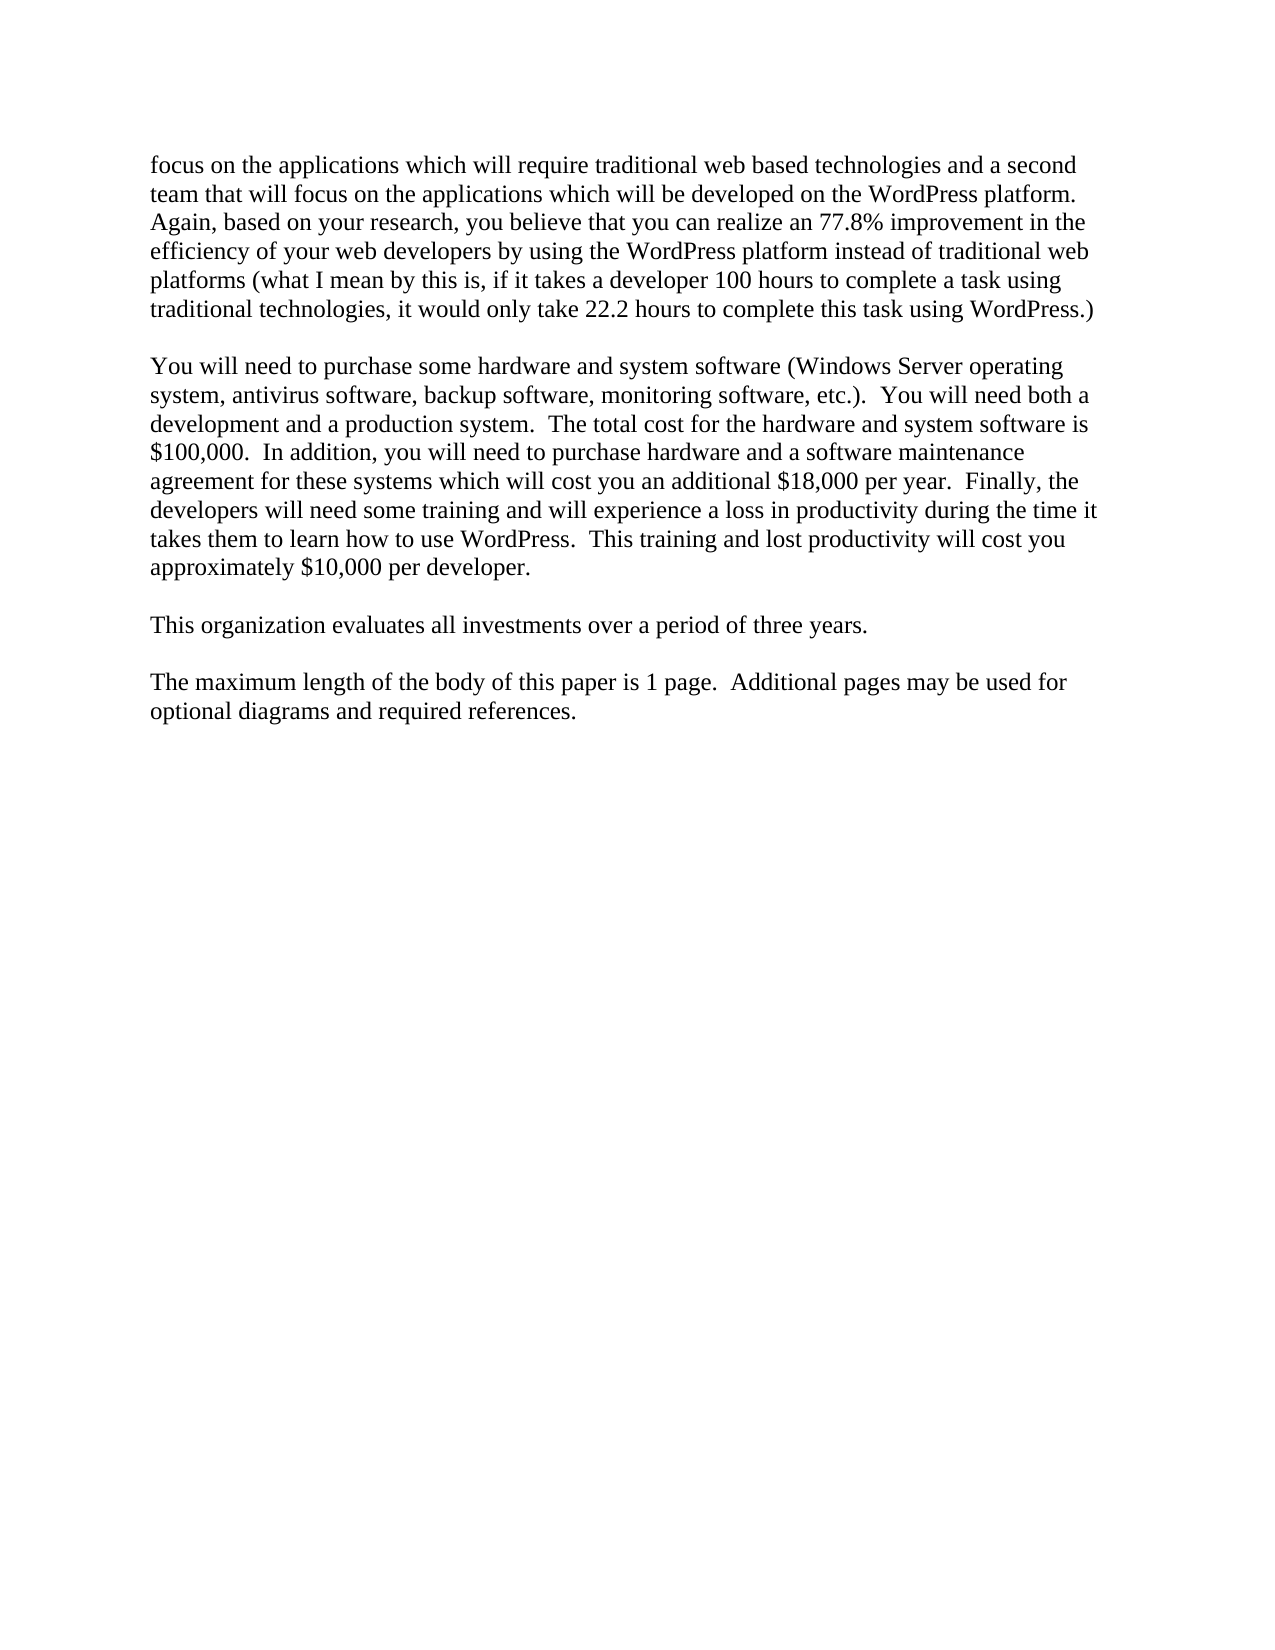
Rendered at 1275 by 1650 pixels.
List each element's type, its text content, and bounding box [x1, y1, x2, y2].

text This organization evaluates all investments over a period of three years. [150, 610, 1125, 639]
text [150, 150, 1125, 322]
text You will need to purchase some hardware and system software (Windows Server operating system, antivirus software, backup software, monitoring software, etc.). You will need both a development and a production system. The total cost for the hardware and system software is $100,000. In addition, you will need to purchase hardware and a software maintenance agreement for these systems which will cost you an additional $18,000 per year. Finally, the developers will need some training and will experience a loss in productivity during the time it takes them to learn how to use WordPress. This training and lost productivity will cost you approximately $10,000 per developer. [150, 351, 1125, 581]
text The maximum length of the body of this paper is 1 page. Additional pages may be used for optional diagrams and required references. [150, 667, 1125, 725]
